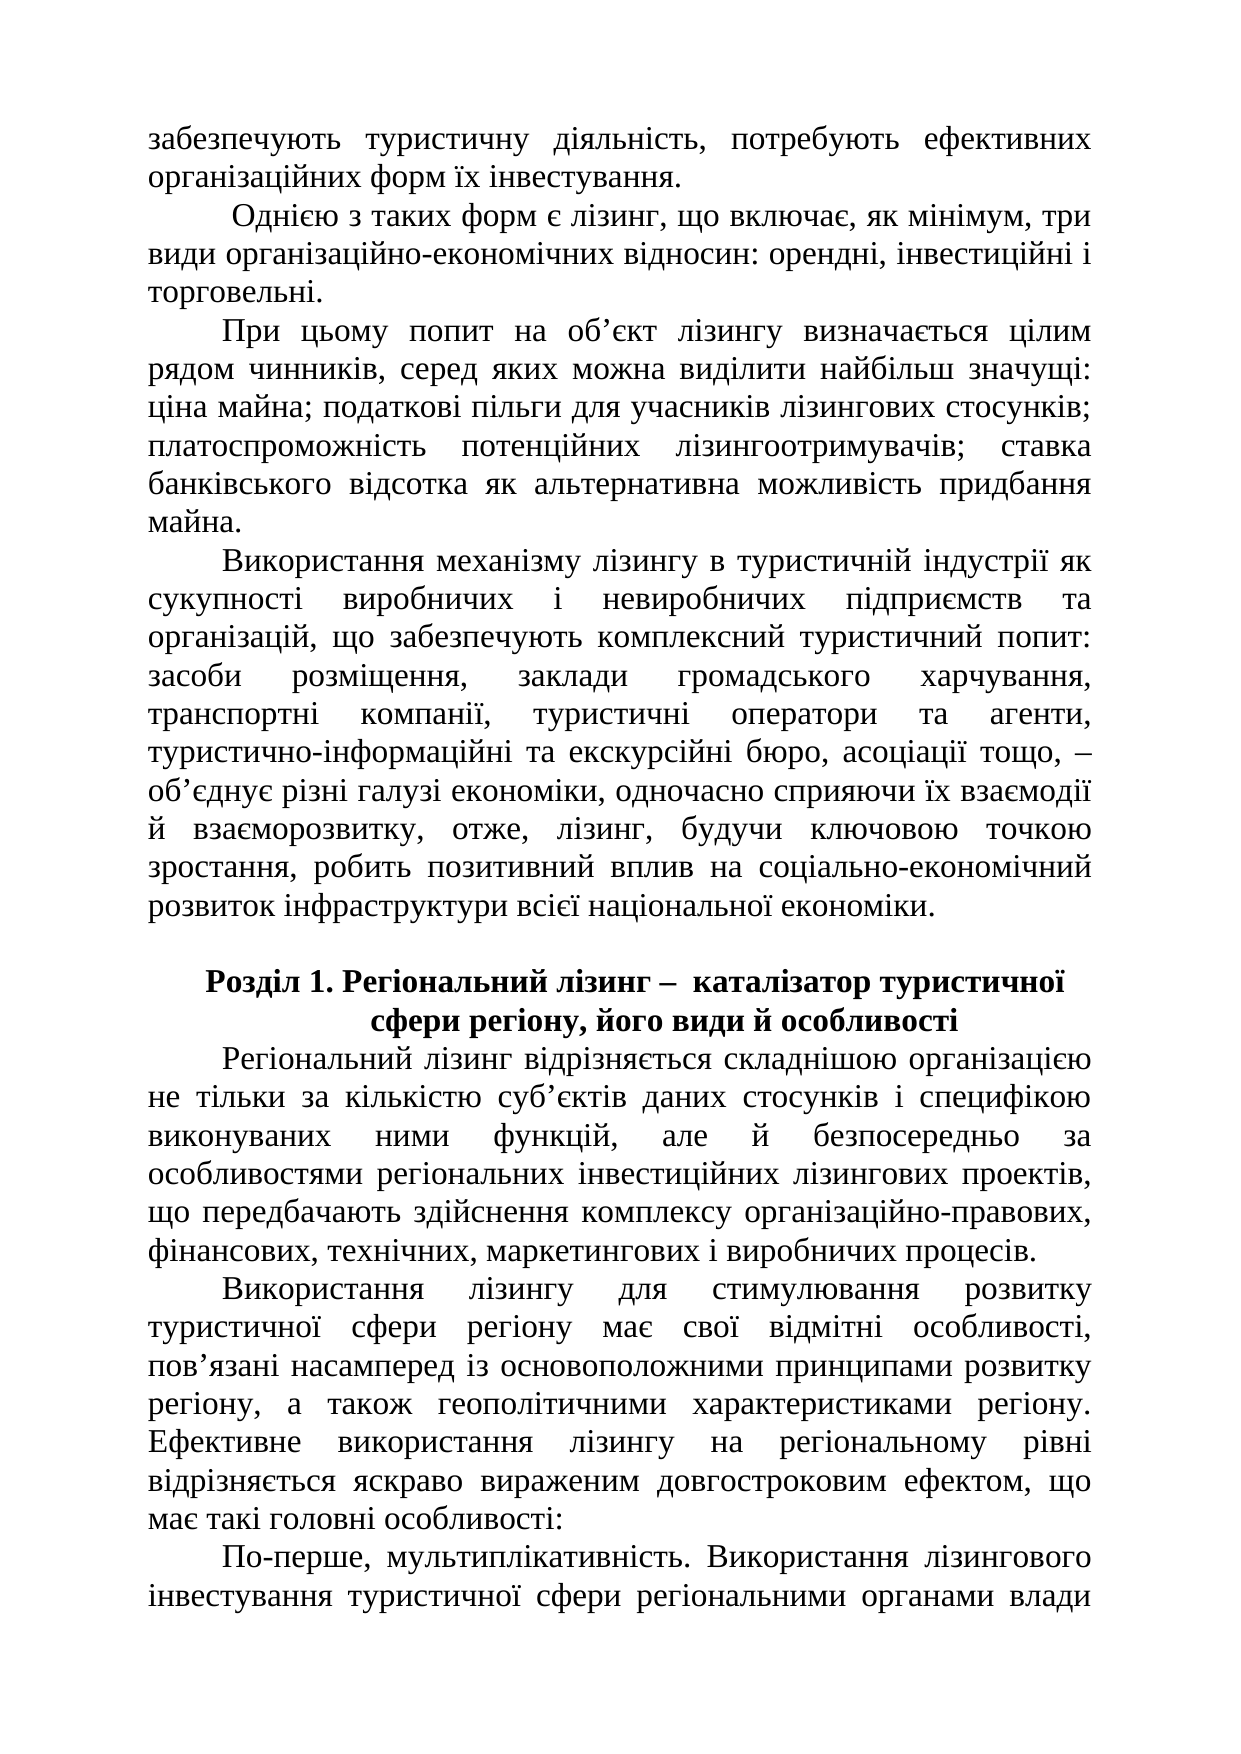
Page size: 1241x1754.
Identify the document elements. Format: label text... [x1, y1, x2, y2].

list Розділ 1. Регіональний лізинг – каталізатор туристичної сфери регіону, його види й особливості [177, 961, 1092, 1038]
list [148, 1536, 1092, 1613]
list Використання механізму лізингу в туристичній індустрії як сукупності виробничих і невиробничих підприємств та організацій, що забезпечують комплексний туристичний попит: засоби розміщення, заклади громадського харчування, транспортні компанії, туристичні оператори та агенти, туристично-інформаційні та екскурсійні бюро, асоціації тощо, –об’єднує різні галузі економіки, одночасно сприяючи їх взаємодії й взаєморозвитку, отже, лізинг, будучи ключовою точкою зростання, робить позитивний вплив на соціально-економічний розвиток інфраструктури всієї національної економіки. [148, 540, 1092, 923]
list Використання лізингу для стимулювання розвитку туристичної сфери регіону має свої відмітні особливості, пов’язані насамперед із основоположними принципами розвитку регіону, а також геополітичними характеристиками регіону. Ефективне використання лізингу на регіональному рівні відрізняється яскраво вираженим довгостроковим ефектом, що має такі головні особливості: [148, 1268, 1092, 1536]
list При цьому попит на об’єкт лізингу визначається цілим рядом чинників, серед яких можна виділити найбільш значущі: ціна майна; податкові пільги для учасників лізингових стосунків; платоспроможність потенційних лізингоотримувачів; ставка банківського відсотка як альтернативна можливість придбання майна. [148, 310, 1092, 540]
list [148, 118, 1092, 195]
list Регіональний лізинг відрізняється складнішою організацією не тільки за кількістю суб’єктів даних стосунків і специфікою виконуваних ними функцій, але й безпосередньо за особливостями регіональних інвестиційних лізингових проектів, що передбачають здійснення комплексу організаційно-правових, фінансових, технічних, маркетингових і виробничих процесів. [148, 1038, 1092, 1268]
list Однією з таких форм є лізинг, що включає, як мінімум, три види організаційно-економічних відносин: орендні, інвестиційні і торговельні. [148, 195, 1092, 310]
